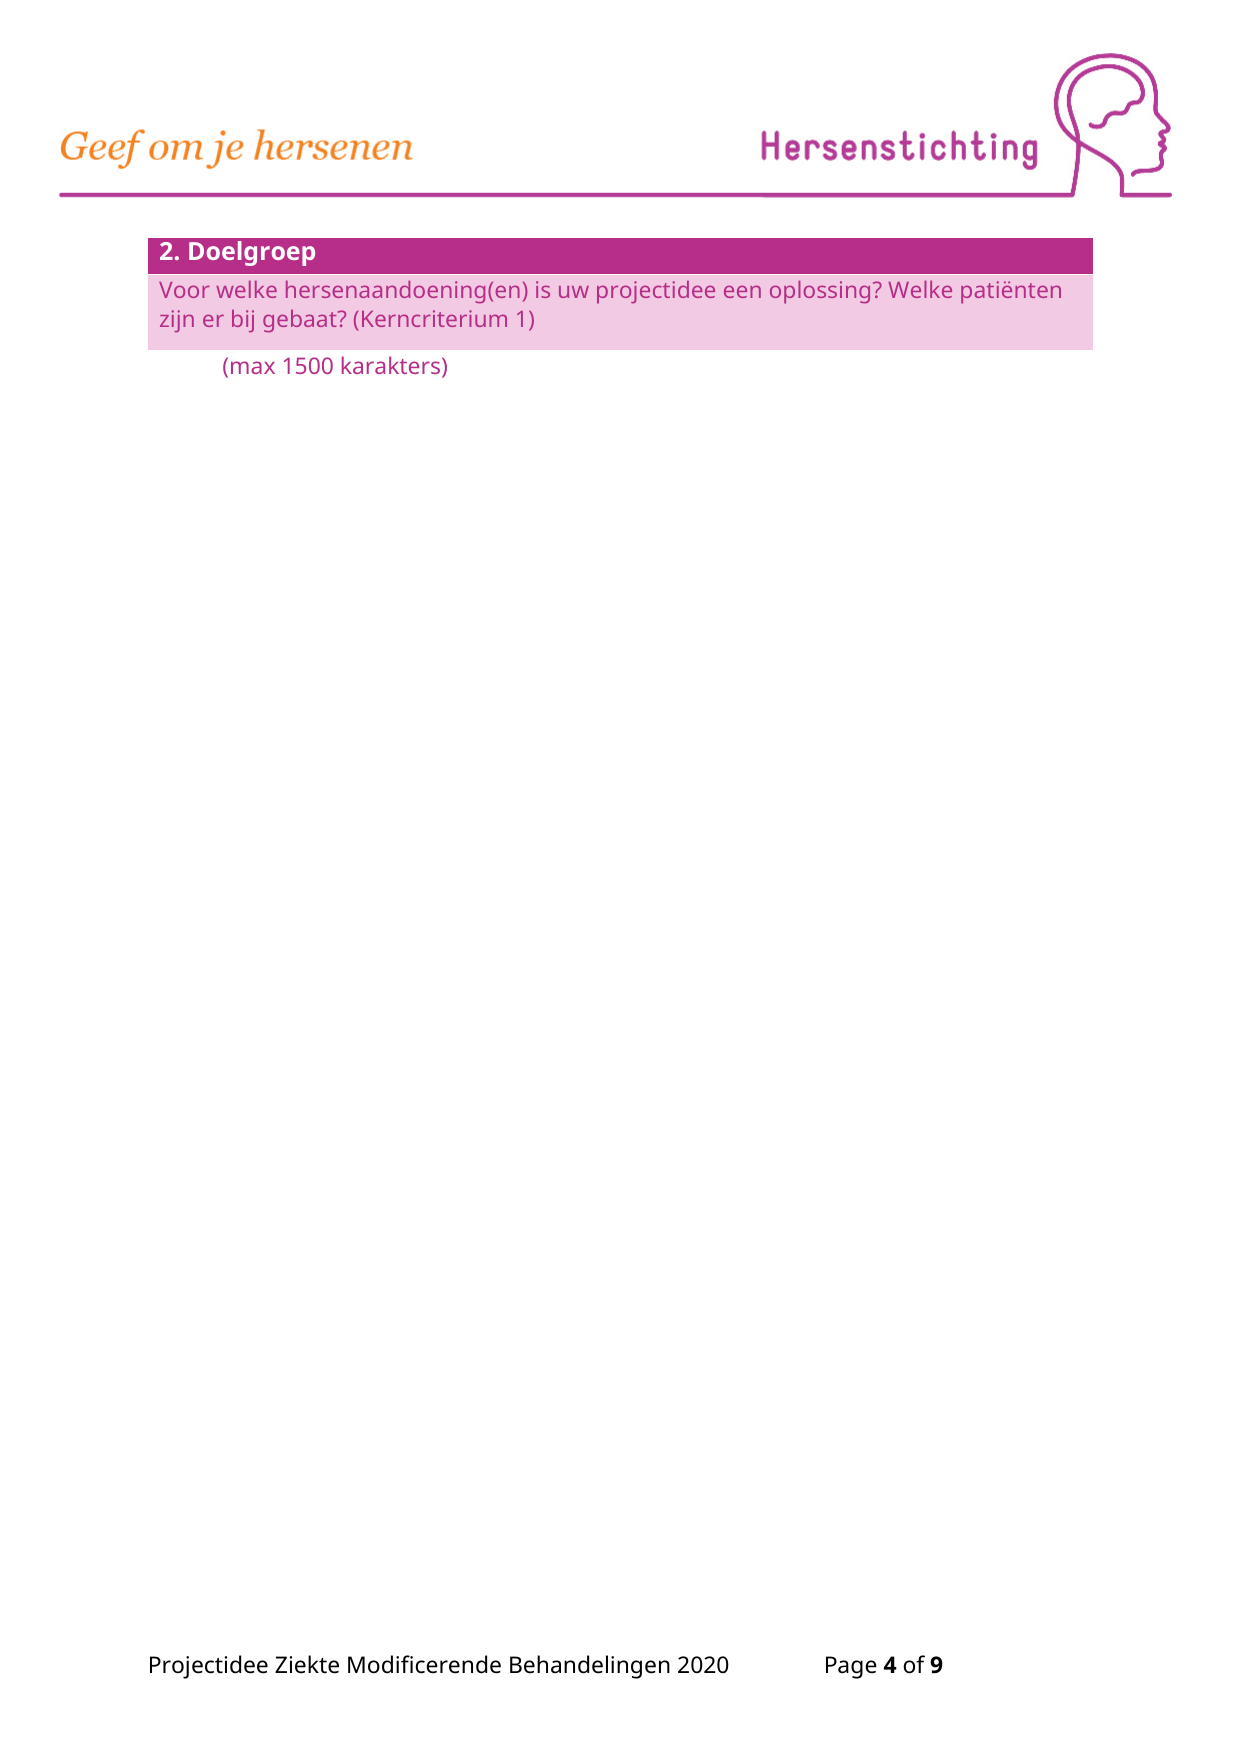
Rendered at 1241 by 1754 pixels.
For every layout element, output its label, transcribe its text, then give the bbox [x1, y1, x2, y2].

table_cell (max 1500 karakters) [148, 351, 1093, 381]
table_header 2. Doelgroep [148, 238, 1093, 274]
picture [0, 0, 1236, 246]
table_cell Voor welke hersenaandoening(en) is uw projectidee een oplossing? Welke patiënten zijn er bij gebaat? (Kerncriterium 1) [148, 275, 1093, 350]
